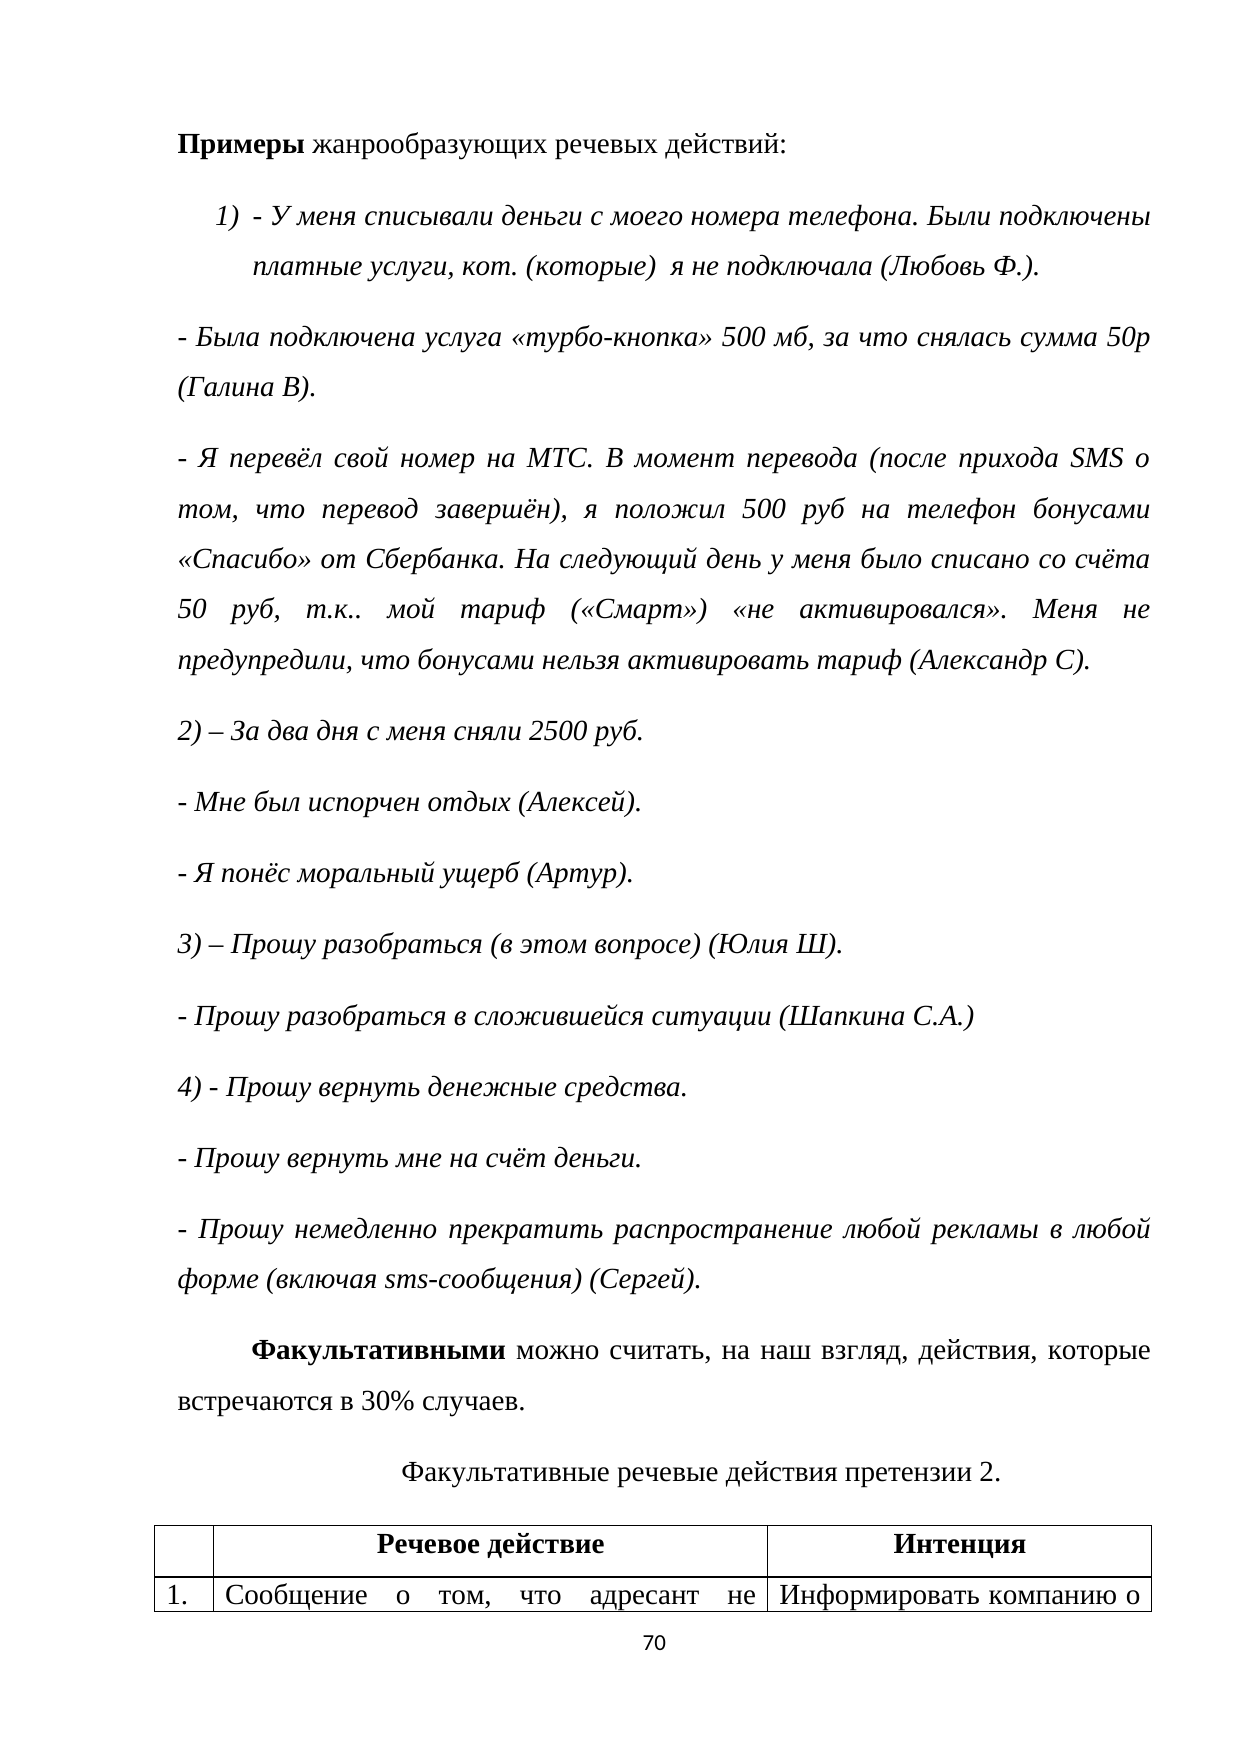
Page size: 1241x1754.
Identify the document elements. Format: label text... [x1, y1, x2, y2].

text - Прошу разобраться в сложившейся ситуации (Шапкина С.А.) [177, 998, 1152, 1031]
table_header [155, 1526, 213, 1576]
text - Была подключена услуга «турбо-кнопка» 500 мб, за что снялась сумма 50р (Галина В). [177, 319, 1152, 403]
text Факультативные речевые действия претензии 2. [177, 1454, 1152, 1487]
list - У меня списывали деньги с моего номера телефона. Были подключены платные услуги, кот. (которые) я не подключала (Любовь Ф.). [215, 198, 1152, 282]
table_header Интенция [768, 1526, 1151, 1576]
text - Прошу вернуть мне на счёт деньги. [177, 1140, 1152, 1173]
text Примеры жанрообразующих речевых действий: [177, 127, 1152, 160]
text - Я понёс моральный ущерб (Артур). [177, 855, 1152, 889]
text - Я перевёл свой номер на МТС. В момент перевода (после прихода SMS о том, что перевод завершён), я положил 500 руб на телефон бонусами «Спасибо» от Сбербанка. На следующий день у меня было списано со счёта 50 руб, т.к.. мой тариф («Смарт») «не активировался». Меня не предупредили, что бонусами нельзя активировать тариф (Александр С). [177, 441, 1152, 675]
table_cell 1. [155, 1578, 213, 1611]
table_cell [214, 1578, 767, 1611]
text 2) – За два дня с меня сняли 2500 руб. [177, 713, 1152, 747]
text Факультативными можно считать, на наш взгляд, действия, которые встречаются в 30% случаев. [177, 1332, 1152, 1416]
table_header Речевое действие [214, 1526, 767, 1576]
text - Прошу немедленно прекратить распространение любой рекламы в любой форме (включая sms-сообщения) (Сергей). [177, 1211, 1152, 1295]
text 4) - Прошу вернуть денежные средства. [177, 1069, 1152, 1102]
text 3) – Прошу разобраться (в этом вопросе) (Юлия Ш). [177, 926, 1152, 960]
text - Мне был испорчен отдых (Алексей). [177, 784, 1152, 818]
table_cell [768, 1578, 1151, 1611]
